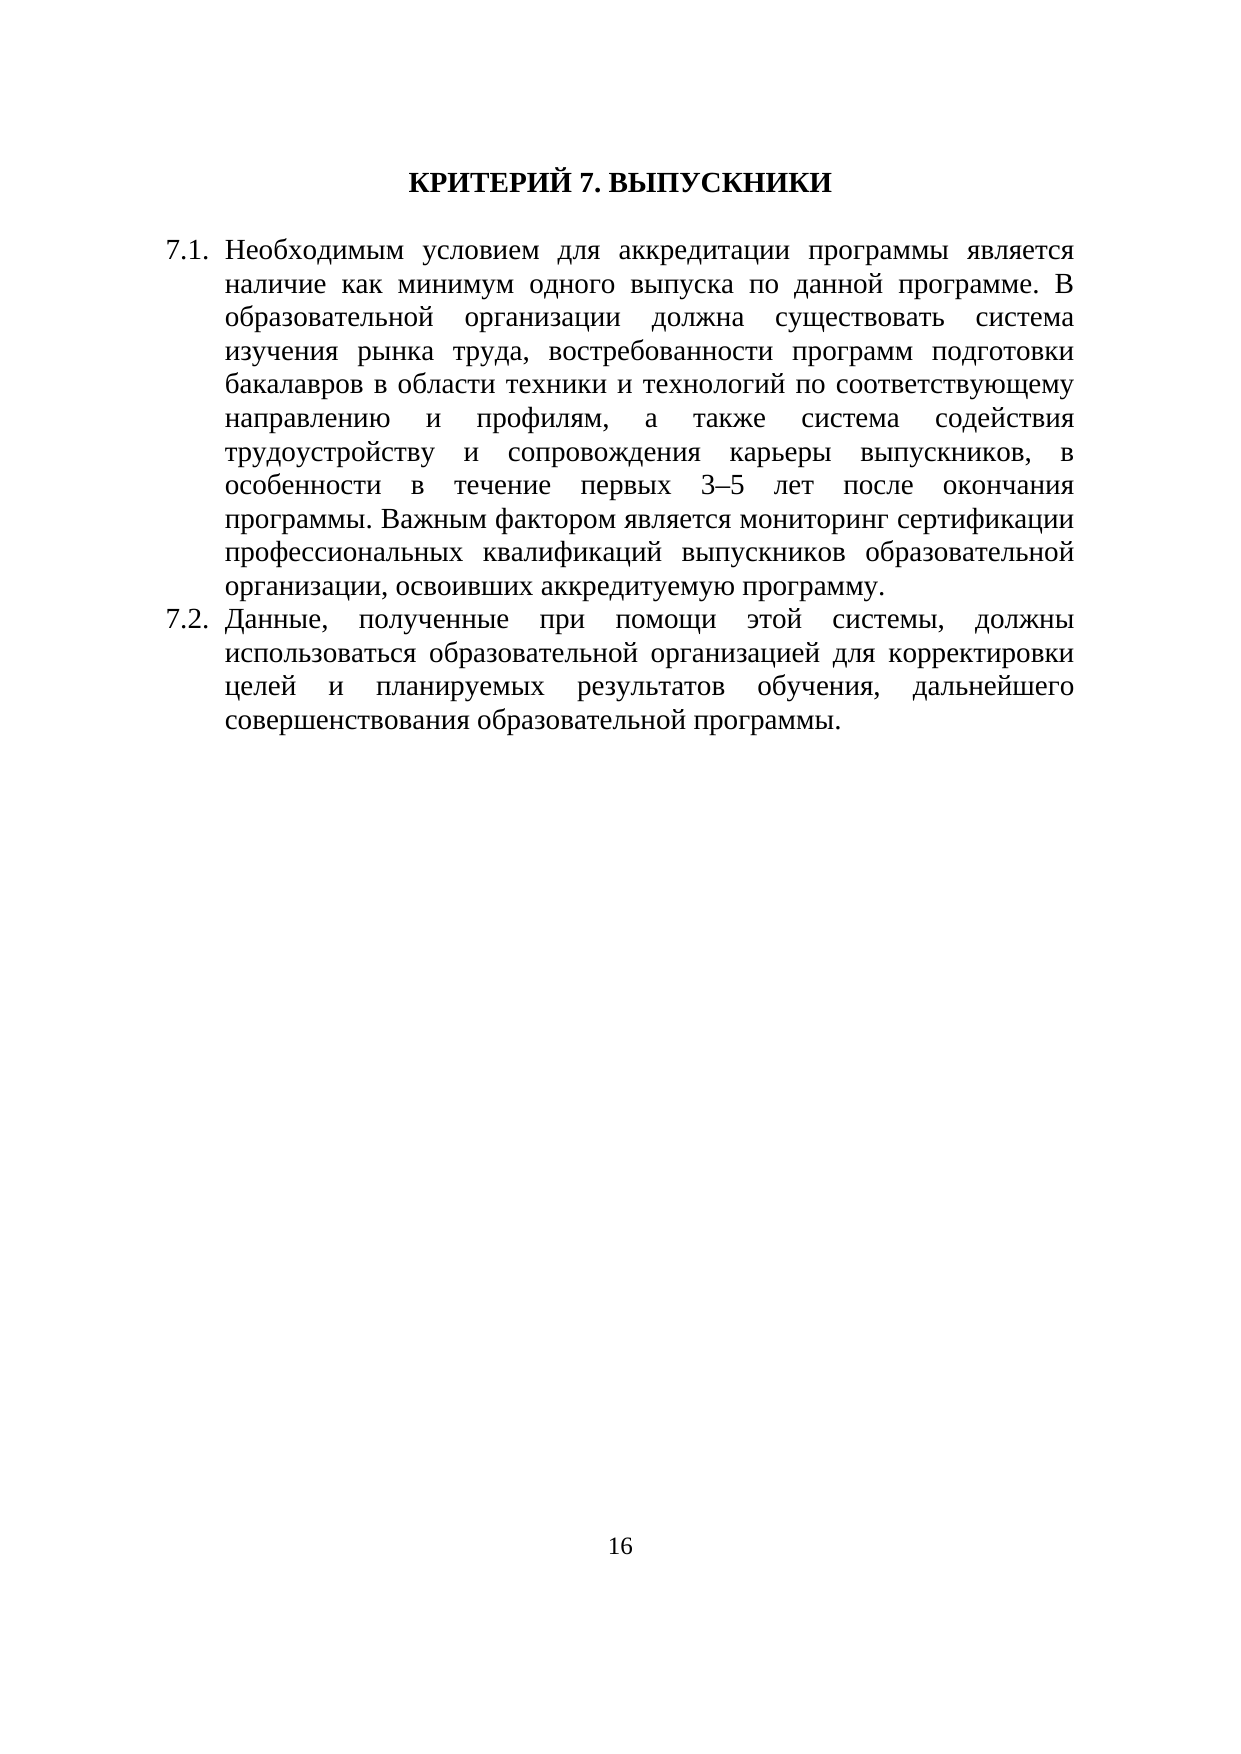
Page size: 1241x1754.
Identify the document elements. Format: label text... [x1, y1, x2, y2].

text КРИТЕРИЙ 7. ВЫПУСКНИКИ [165, 165, 1075, 199]
list Данные, полученные при помощи этой системы, должны использоваться образовательной организацией для корректировки целей и планируемых результатов обучения, дальнейшего совершенствования образовательной программы. [165, 601, 1075, 736]
list Необходимым условием для аккредитации программы является наличие как минимум одного выпуска по данной программе. В образовательной организации должна существовать система изучения рынка труда, востребованности программ подготовки бакалавров в области техники и технологий по соответствующему направлению и профилям, а также система содействия трудоустройству и сопровождения карьеры выпускников, в особенности в течение первых 3–5 лет после окончания программы. Важным фактором является мониторинг сертификации профессиональных квалификаций выпускников образовательной организации, освоивших аккредитуемую программу. [165, 232, 1075, 601]
